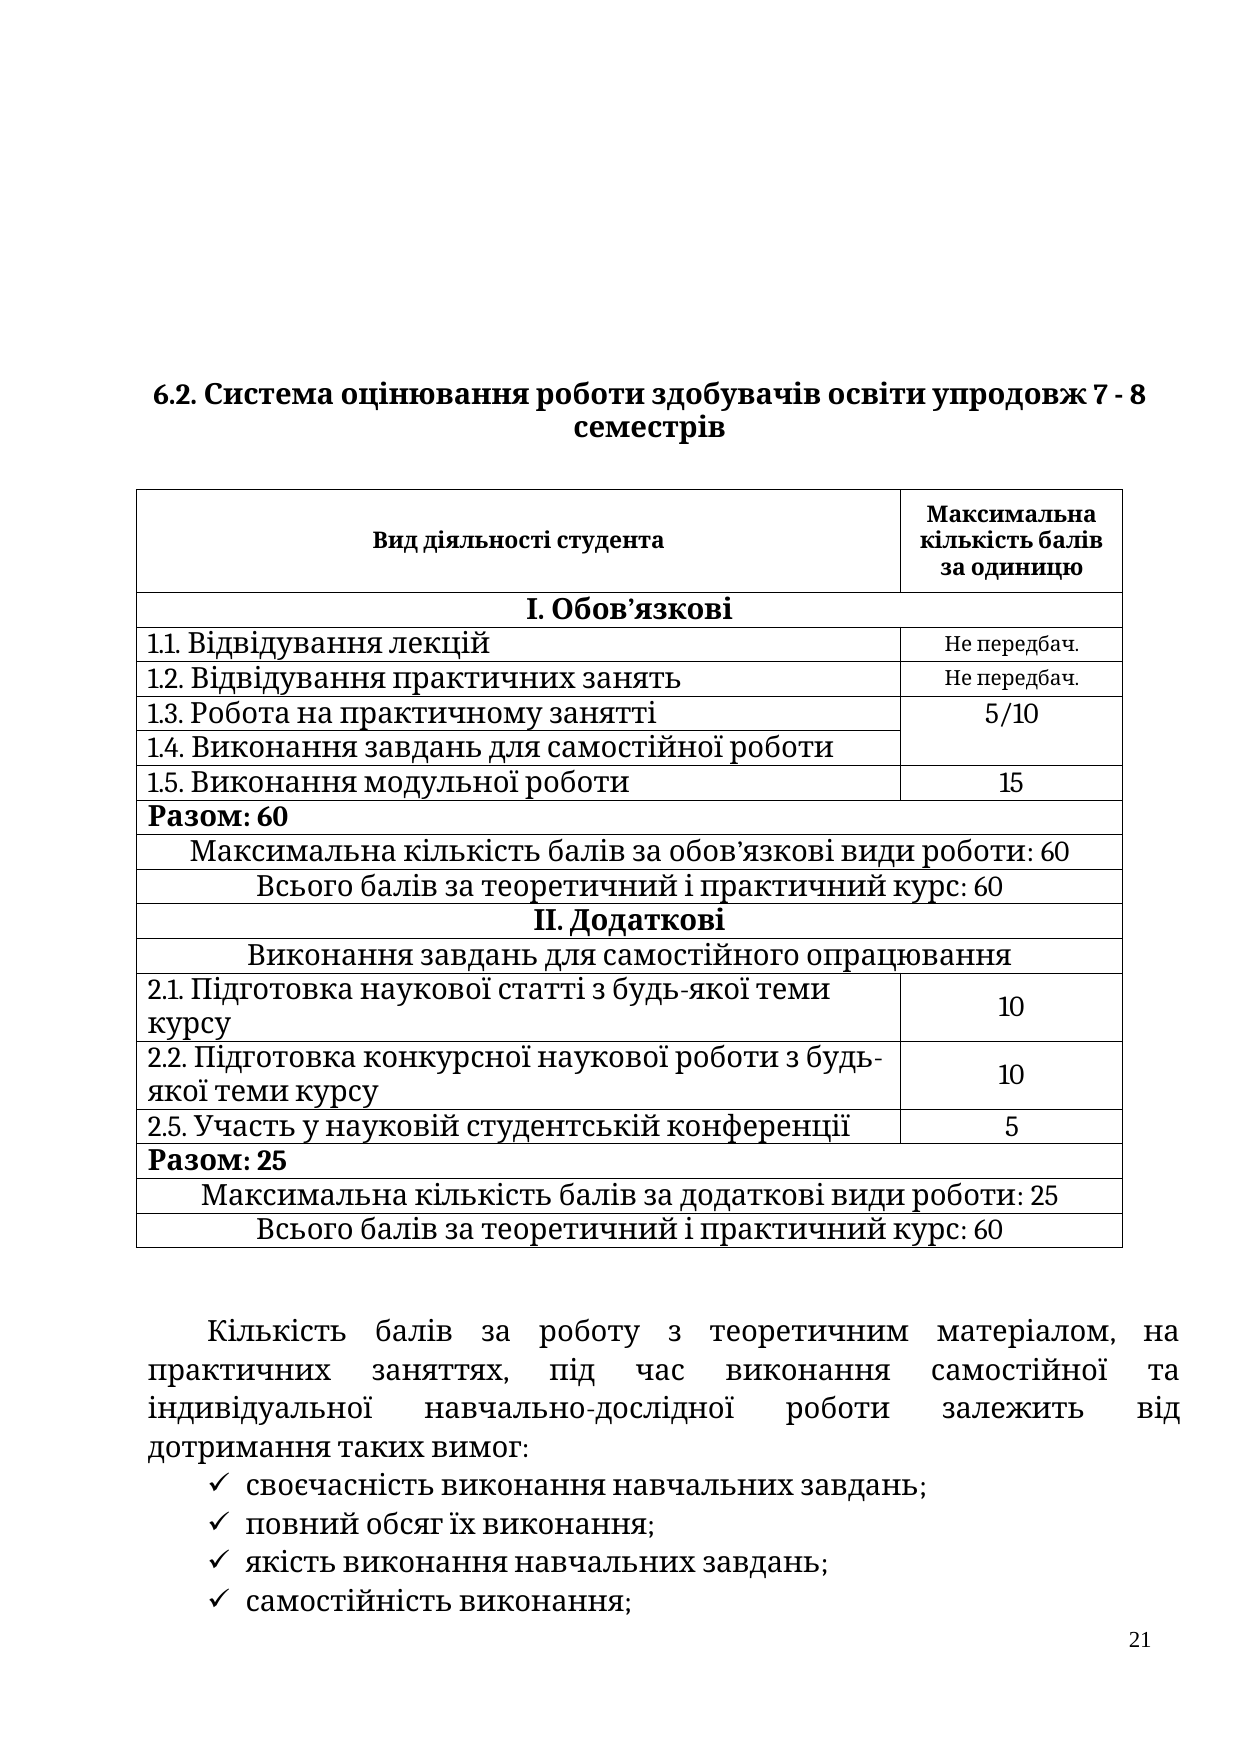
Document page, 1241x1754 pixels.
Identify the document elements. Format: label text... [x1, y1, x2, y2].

table_cell 5/10 [901, 697, 1122, 765]
table_cell 1.2. Відвідування практичних занять [137, 662, 900, 696]
table_cell 2.1. Підготовка наукової статті з будь-якої теми курсу [137, 974, 900, 1041]
table_cell Максимальна кількість балів за додаткові види роботи: 25 [137, 1179, 1122, 1212]
table_cell 1.4. Виконання завдань для самостійної роботи [137, 731, 900, 765]
list повний обсяг їх виконання; [148, 1508, 1151, 1541]
table_cell І. Обов’язкові [137, 593, 1122, 627]
table_cell Не передбач. [901, 628, 1122, 661]
table_cell 1.1. Відвідування лекцій [137, 628, 900, 661]
list своєчасність виконання навчальних завдань; [148, 1469, 1151, 1503]
list самостійність виконання; [148, 1585, 1151, 1618]
table_cell Разом: 60 [137, 801, 1122, 834]
table_cell Разом: 25 [137, 1144, 1122, 1178]
table_cell 2.2. Підготовка конкурсної наукової роботи з будь-якої теми курсу [137, 1042, 900, 1109]
table_cell 15 [901, 766, 1122, 799]
table_cell Всього балів за теоретичний і практичний курс: 60 [137, 1214, 1122, 1247]
table_cell 10 [901, 1042, 1122, 1109]
table_cell Виконання завдань для самостійного опрацювання [137, 939, 1122, 972]
table_cell 10 [901, 974, 1122, 1041]
table_cell Всього балів за теоретичний і практичний курс: 60 [137, 870, 1122, 903]
table_header Максимальна кількість балів за одиницю [901, 490, 1122, 592]
table_cell 2.5. Участь у науковій студентській конференції [137, 1110, 900, 1143]
table_cell 1.3. Робота на практичному занятті [137, 697, 900, 730]
table_cell Максимальна кількість балів за обов’язкові види роботи: 60 [137, 835, 1122, 869]
table_cell ІІ. Додаткові [137, 904, 1122, 938]
table_cell 5 [901, 1110, 1122, 1143]
text Кількість балів за роботу з теоретичним матеріалом, на практичних заняттях, під час виконання самостійної та індивідуальної навчально-дослідної роботи залежить від дотримання таких вимог: [148, 1315, 1181, 1464]
table_cell 1.5. Виконання модульної роботи [137, 766, 900, 799]
table_cell Не передбач. [901, 662, 1122, 696]
text 6.2. Система оцінювання роботи здобувачів освіти упродовж 7 - 8 семестрів [148, 378, 1151, 445]
table_header Вид діяльності студента [137, 490, 900, 592]
list якість виконання навчальних завдань; [148, 1546, 1151, 1580]
